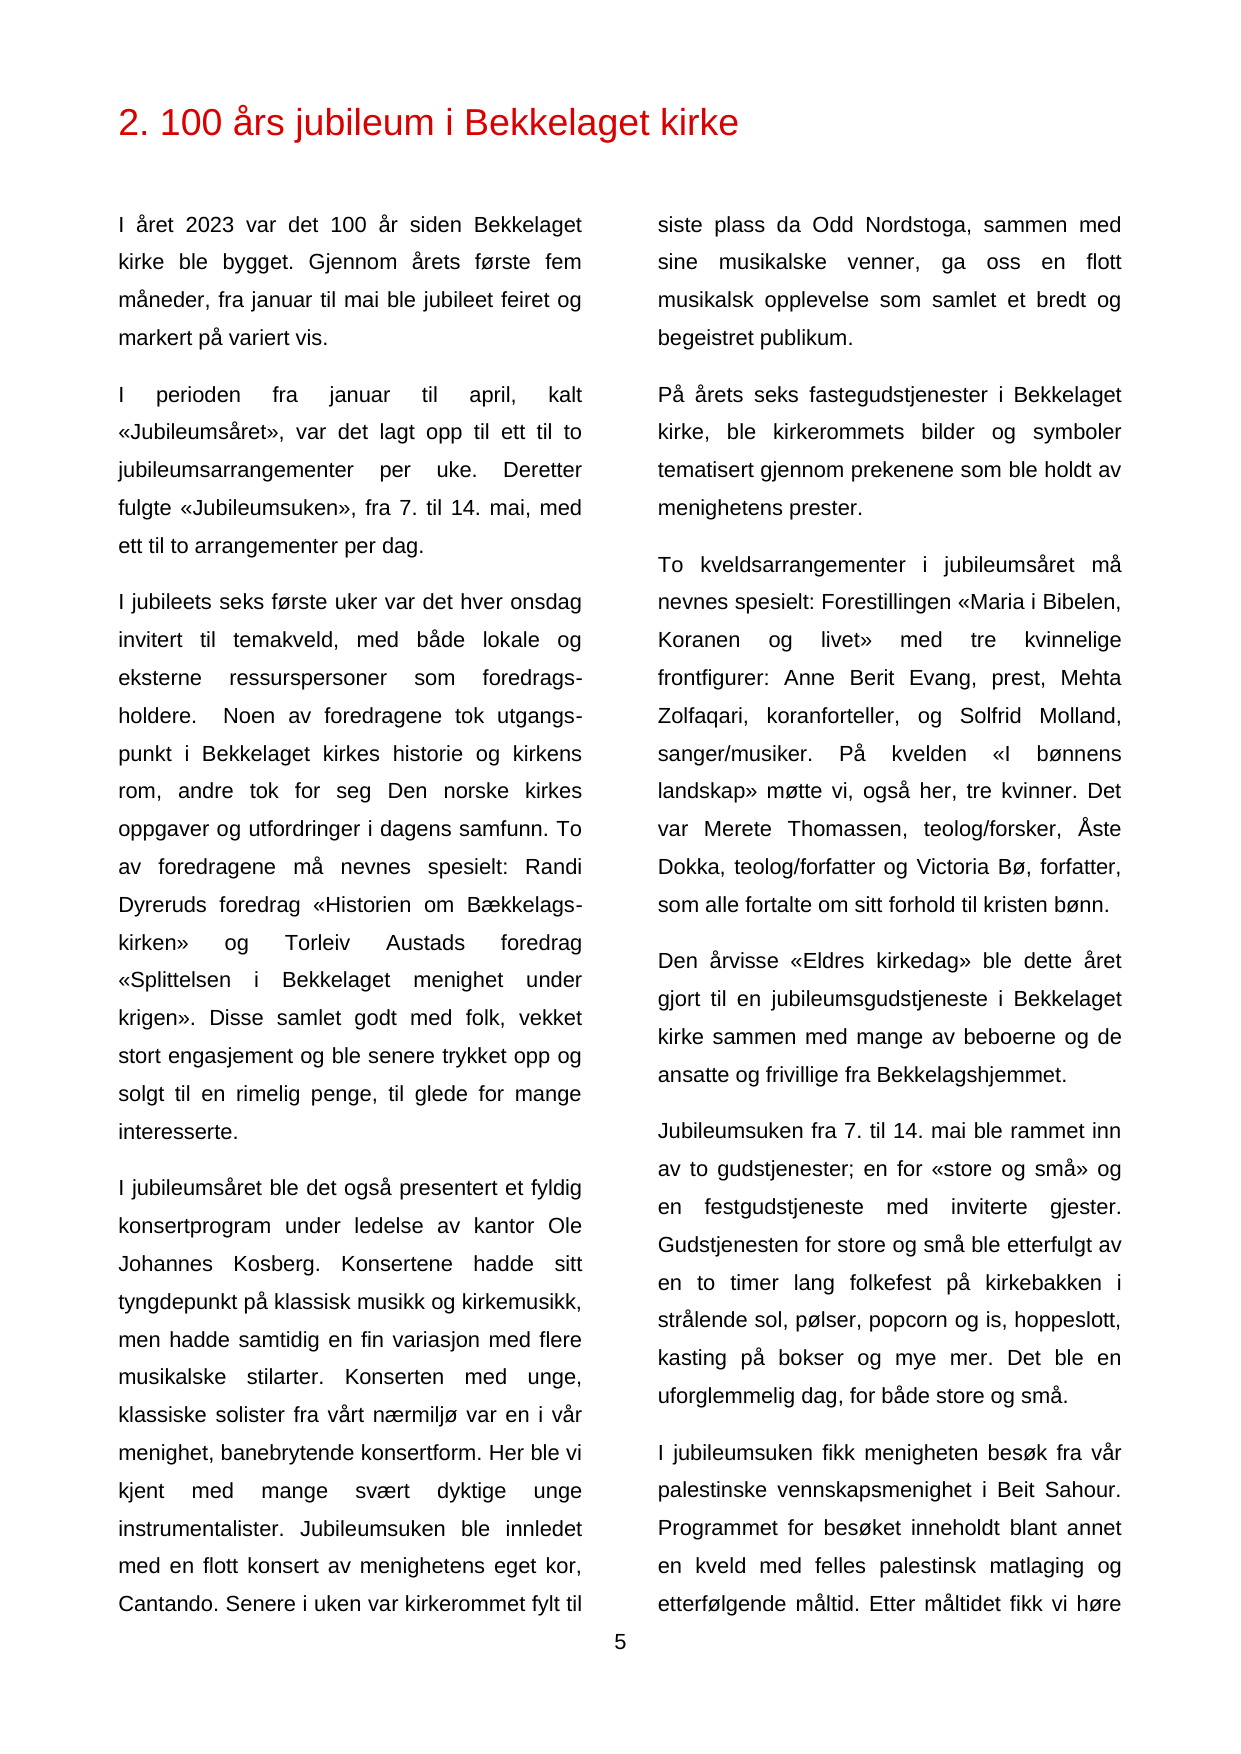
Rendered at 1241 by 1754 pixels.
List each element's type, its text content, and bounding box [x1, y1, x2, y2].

text I året 2023 var det 100 år siden Bekkelaget kirke ble bygget. Gjennom årets første fem måneder, fra januar til mai ble jubileet feiret og markert på variert vis. [118, 211, 583, 350]
text To kveldsarrangementer i jubileumsåret må nevnes spesielt: Forestillingen «Maria i Bibelen, Koranen og livet» med tre kvinnelige frontfigurer: Anne Berit Evang, prest, Mehta Zolfaqari, koranforteller, og Solfrid Molland, sanger/musiker. På kvelden «I bønnens landskap» møtte vi, også her, tre kvinner. Det var Merete Thomassen, teolog/forsker, Åste Dokka, teolog/forfatter og Victoria Bø, forfatter, som alle fortalte om sitt forhold til kristen bønn. [658, 551, 1122, 917]
text Jubileumsuken fra 7. til 14. mai ble rammet inn av to gudstjenester; en for «store og små» og en festgudstjeneste med inviterte gjester. Gudstjenesten for store og små ble etterfulgt av en to timer lang folkefest på kirkebakken i strålende sol, pølser, popcorn og is, hoppeslott, kasting på bokser og mye mer. Det ble en uforglemmelig dag, for både store og små. [658, 1118, 1122, 1408]
text I jubileumsåret ble det også presentert et fyldig konsertprogram under ledelse av kantor Ole Johannes Kosberg. Konsertene hadde sitt tyngdepunkt på klassisk musikk og kirkemusikk, men hadde samtidig en fin variasjon med flere musikalske stilarter. Konserten med unge, klassiske solister fra vårt nærmiljø var en i vår menighet, banebrytende konsertform. Her ble vi kjent med mange svært dyktige unge instrumentalister. Jubileumsuken ble innledet med en flott konsert av menighetens eget kor, Cantando. Senere i uken var kirkerommet fylt til siste plass da Odd Nordstoga, sammen med sine musikalske venner, ga oss en flott musikalsk opplevelse som samlet et bredt og begeistret publikum. [118, 1175, 583, 1616]
text I jubileets seks første uker var det hver onsdag invitert til temakveld, med både lokale og eksterne ressurspersoner som foredragsholdere. Noen av foredragene tok utgangspunkt i Bekkelaget kirkes historie og kirkens rom, andre tok for seg Den norske kirkes oppgaver og utfordringer i dagens samfunn. To av foredragene må nevnes spesielt: Randi Dyreruds foredrag «Historien om Bækkelagskirken» og Torleiv Austads foredrag «Splittelsen i Bekkelaget menighet under krigen». Disse samlet godt med folk, vekket stort engasjement og ble senere trykket opp og solgt til en rimelig penge, til glede for mange interesserte. [118, 589, 583, 1144]
subtitle 2. 100 års jubileum i Bekkelaget kirke [118, 100, 1122, 143]
text I jubileumsåret ble det også presentert et fyldig konsertprogram under ledelse av kantor Ole Johannes Kosberg. Konsertene hadde sitt tyngdepunkt på klassisk musikk og kirkemusikk, men hadde samtidig en fin variasjon med flere musikalske stilarter. Konserten med unge, klassiske solister fra vårt nærmiljø var en i vår menighet, banebrytende konsertform. Her ble vi kjent med mange svært dyktige unge instrumentalister. Jubileumsuken ble innledet med en flott konsert av menighetens eget kor, Cantando. Senere i uken var kirkerommet fylt til siste plass da Odd Nordstoga, sammen med sine musikalske venner, ga oss en flott musikalsk opplevelse som samlet et bredt og begeistret publikum. [658, 211, 1122, 350]
text I perioden fra januar til april, kalt «Jubileumsåret», var det lagt opp til ett til to jubileumsarrangementer per uke. Deretter fulgte «Jubileumsuken», fra 7. til 14. mai, med ett til to arrangementer per dag. [118, 381, 583, 558]
text På årets seks fastegudstjenester i Bekkelaget kirke, ble kirkerommets bilder og symboler tematisert gjennom prekenene som ble holdt av menighetens prester. [658, 381, 1122, 520]
text Den årvisse «Eldres kirkedag» ble dette året gjort til en jubileumsgudstjeneste i Bekkelaget kirke sammen med mange av beboerne og de ansatte og frivillige fra Bekkelagshjemmet. [658, 948, 1122, 1087]
